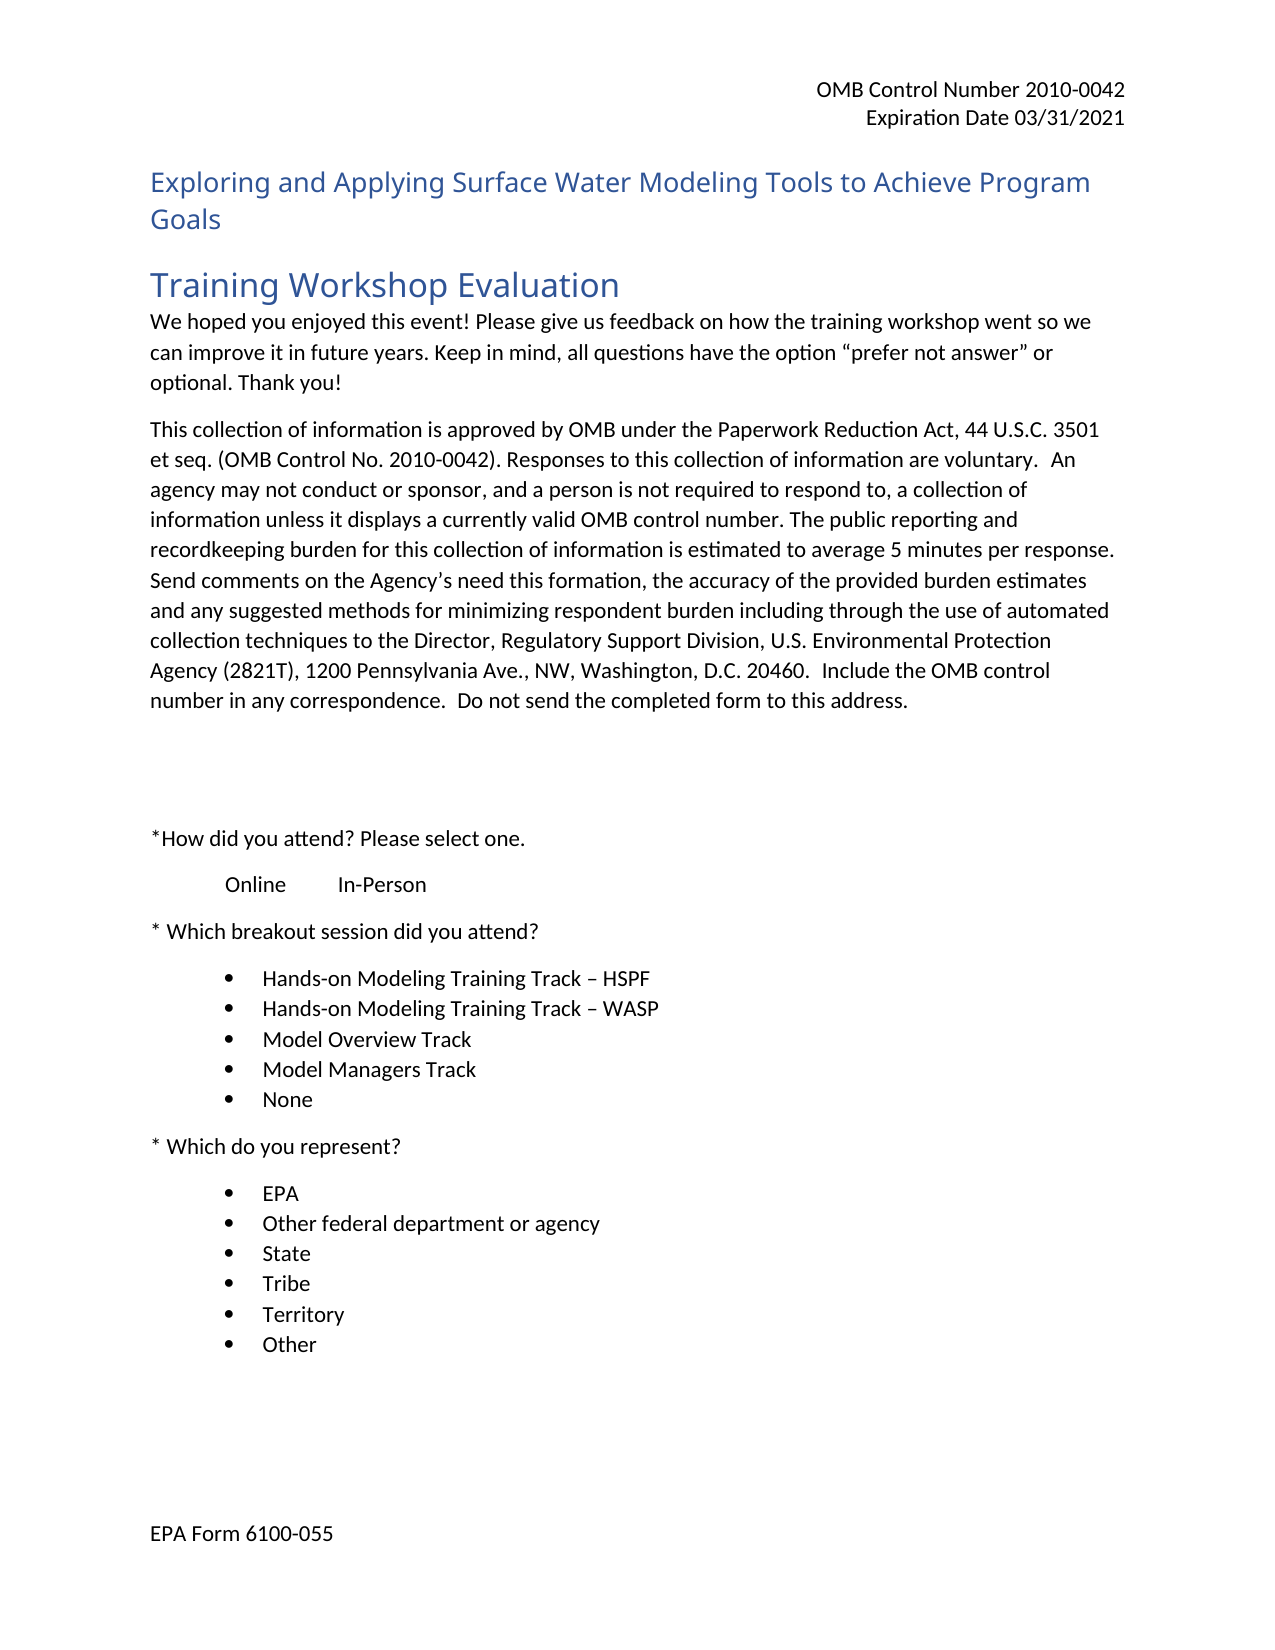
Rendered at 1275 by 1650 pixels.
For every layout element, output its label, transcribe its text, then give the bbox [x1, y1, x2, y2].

text *How did you attend? Please select one. [150, 824, 1125, 852]
text * Which do you represent? [150, 1132, 1125, 1160]
text We hoped you enjoyed this event! Please give us feedback on how the training workshop went so we can improve it in future years. Keep in mind, all questions have the option “prefer not answer” or optional. Thank you! [150, 307, 1125, 396]
subtitle Exploring and Applying Surface Water Modeling Tools to Achieve Program Goals [150, 163, 1125, 237]
text Online In-Person [150, 871, 1125, 898]
subtitle Training Workshop Evaluation [150, 262, 1125, 307]
list Hands-on Modeling Training Track – HSPF [225, 964, 1125, 992]
list None [225, 1085, 1125, 1113]
list Model Overview Track [225, 1025, 1125, 1053]
list Other [225, 1330, 1125, 1358]
list Hands-on Modeling Training Track – WASP [225, 994, 1125, 1022]
list Tribe [225, 1269, 1125, 1297]
list State [225, 1239, 1125, 1267]
text This collection of information is approved by OMB under the Paperwork Reduction Act, 44 U.S.C. 3501 et seq. (OMB Control No. 2010-0042). Responses to this collection of information are voluntary. An agency may not conduct or sponsor, and a person is not required to respond to, a collection of information unless it displays a currently valid OMB control number. The public reporting and recordkeeping burden for this collection of information is estimated to average 5 minutes per response. Send comments on the Agency’s need this formation, the accuracy of the provided burden estimates and any suggested methods for minimizing respondent burden including through the use of automated collection techniques to the Director, Regulatory Support Division, U.S. Environmental Protection Agency (2821T), 1200 Pennsylvania Ave., NW, Washington, D.C. 20460. Include the OMB control number in any correspondence. Do not send the completed form to this address. [150, 415, 1125, 714]
list Other federal department or agency [225, 1209, 1125, 1237]
list EPA [225, 1179, 1125, 1207]
list Model Managers Track [225, 1055, 1125, 1083]
text * Which breakout session did you attend? [150, 917, 1125, 945]
list Territory [225, 1300, 1125, 1328]
